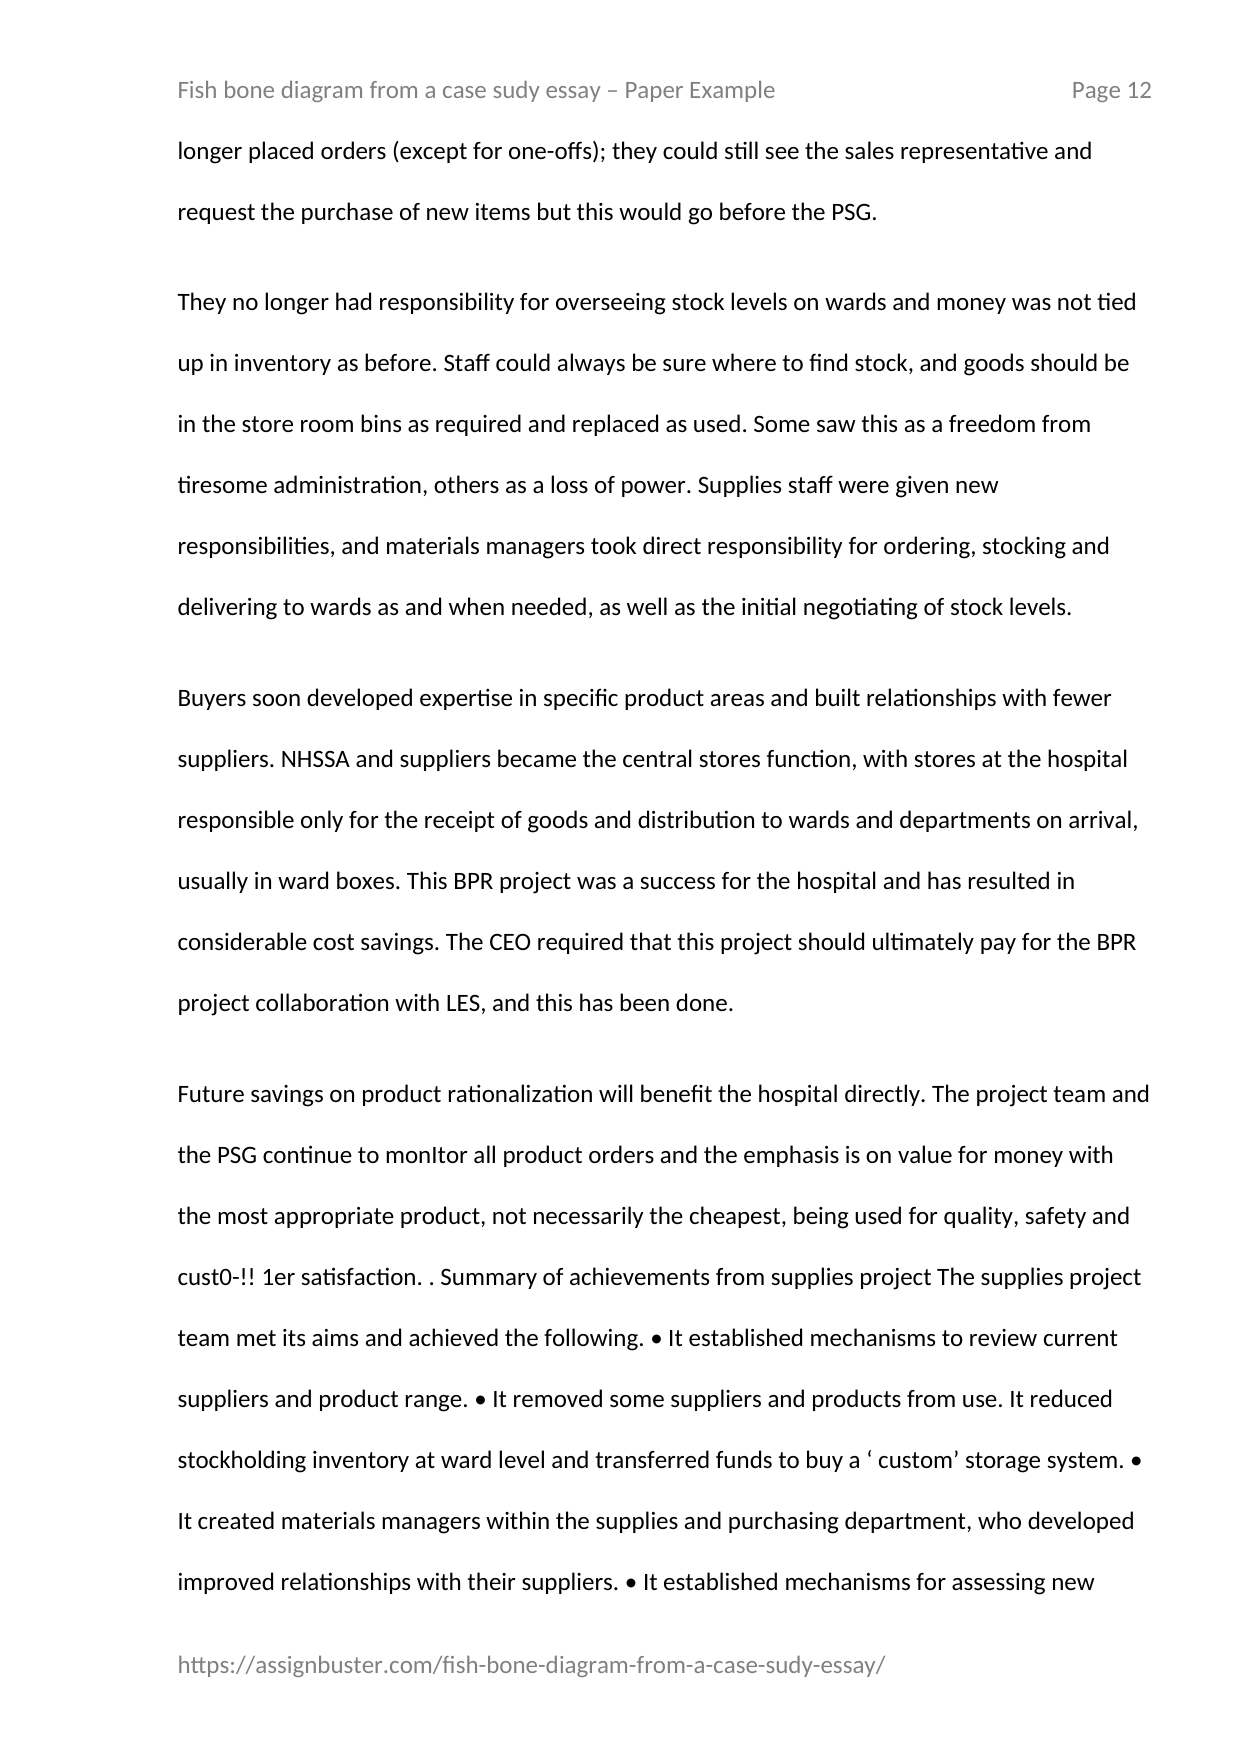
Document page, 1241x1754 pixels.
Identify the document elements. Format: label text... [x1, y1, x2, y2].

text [177, 135, 1152, 226]
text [177, 1078, 1152, 1597]
text Buyers soon developed expertise in specific product areas and built relationships with fewer suppliers. NHSSA and suppliers became the central stores function, with stores at the hospital responsible only for the receipt of goods and distribution to wards and departments on arrival, usually in ward boxes. This BPR project was a success for the hospital and has resulted in considerable cost savings. The CEO required that this project should ultimately pay for the BPR project collaboration with LES, and this has been done. [177, 682, 1152, 1018]
text They no longer had responsibility for overseeing stock levels on wards and money was not tied up in inventory as before. Staff could always be sure where to find stock, and goods should be in the store room bins as required and replaced as used. Some saw this as a freedom from tiresome administration, others as a loss of power. Supplies staff were given new responsibilities, and materials managers took direct responsibility for ordering, stocking and delivering to wards as and when needed, as well as the initial negotiating of stock levels. [177, 286, 1152, 622]
